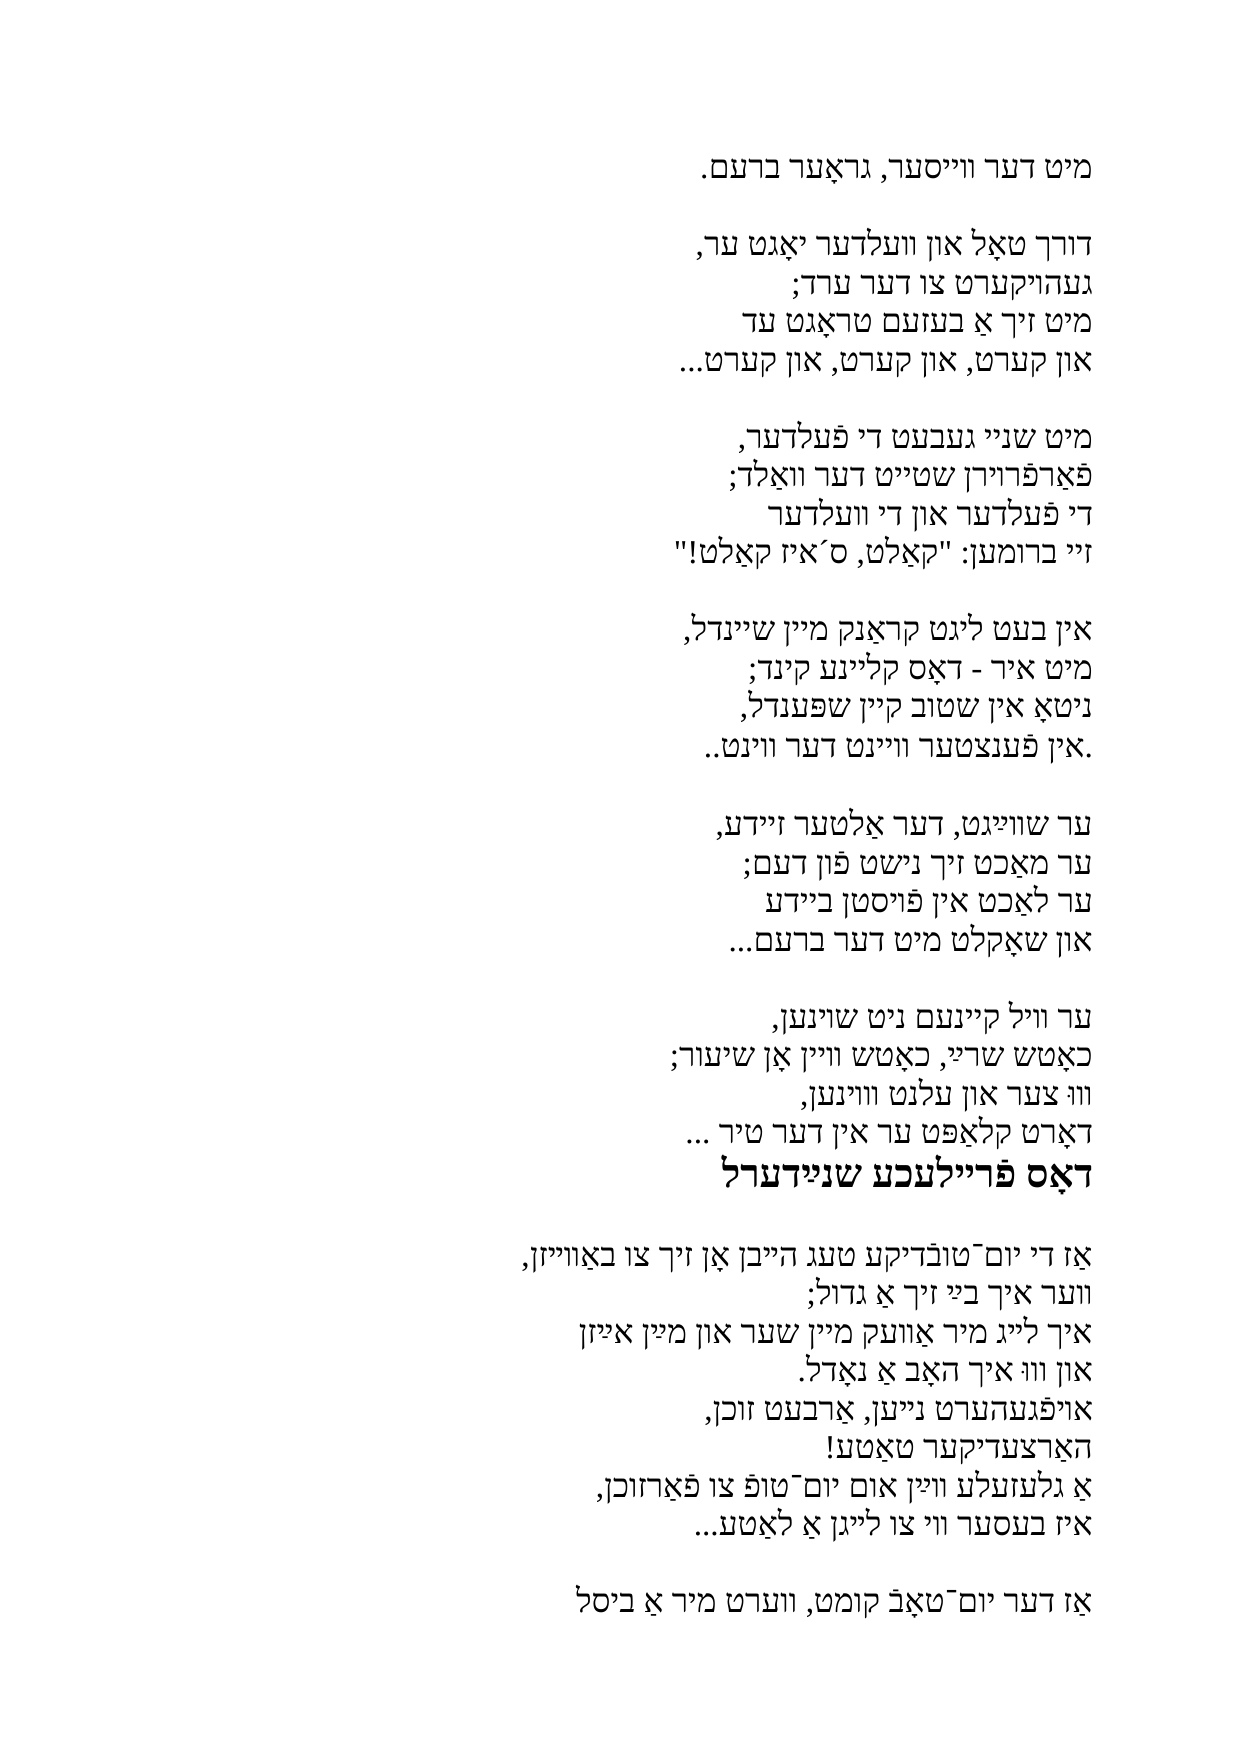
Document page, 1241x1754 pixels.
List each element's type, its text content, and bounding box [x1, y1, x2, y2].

text דאָס פֿרײלעכע שנײַדערל [148, 1151, 1093, 1196]
